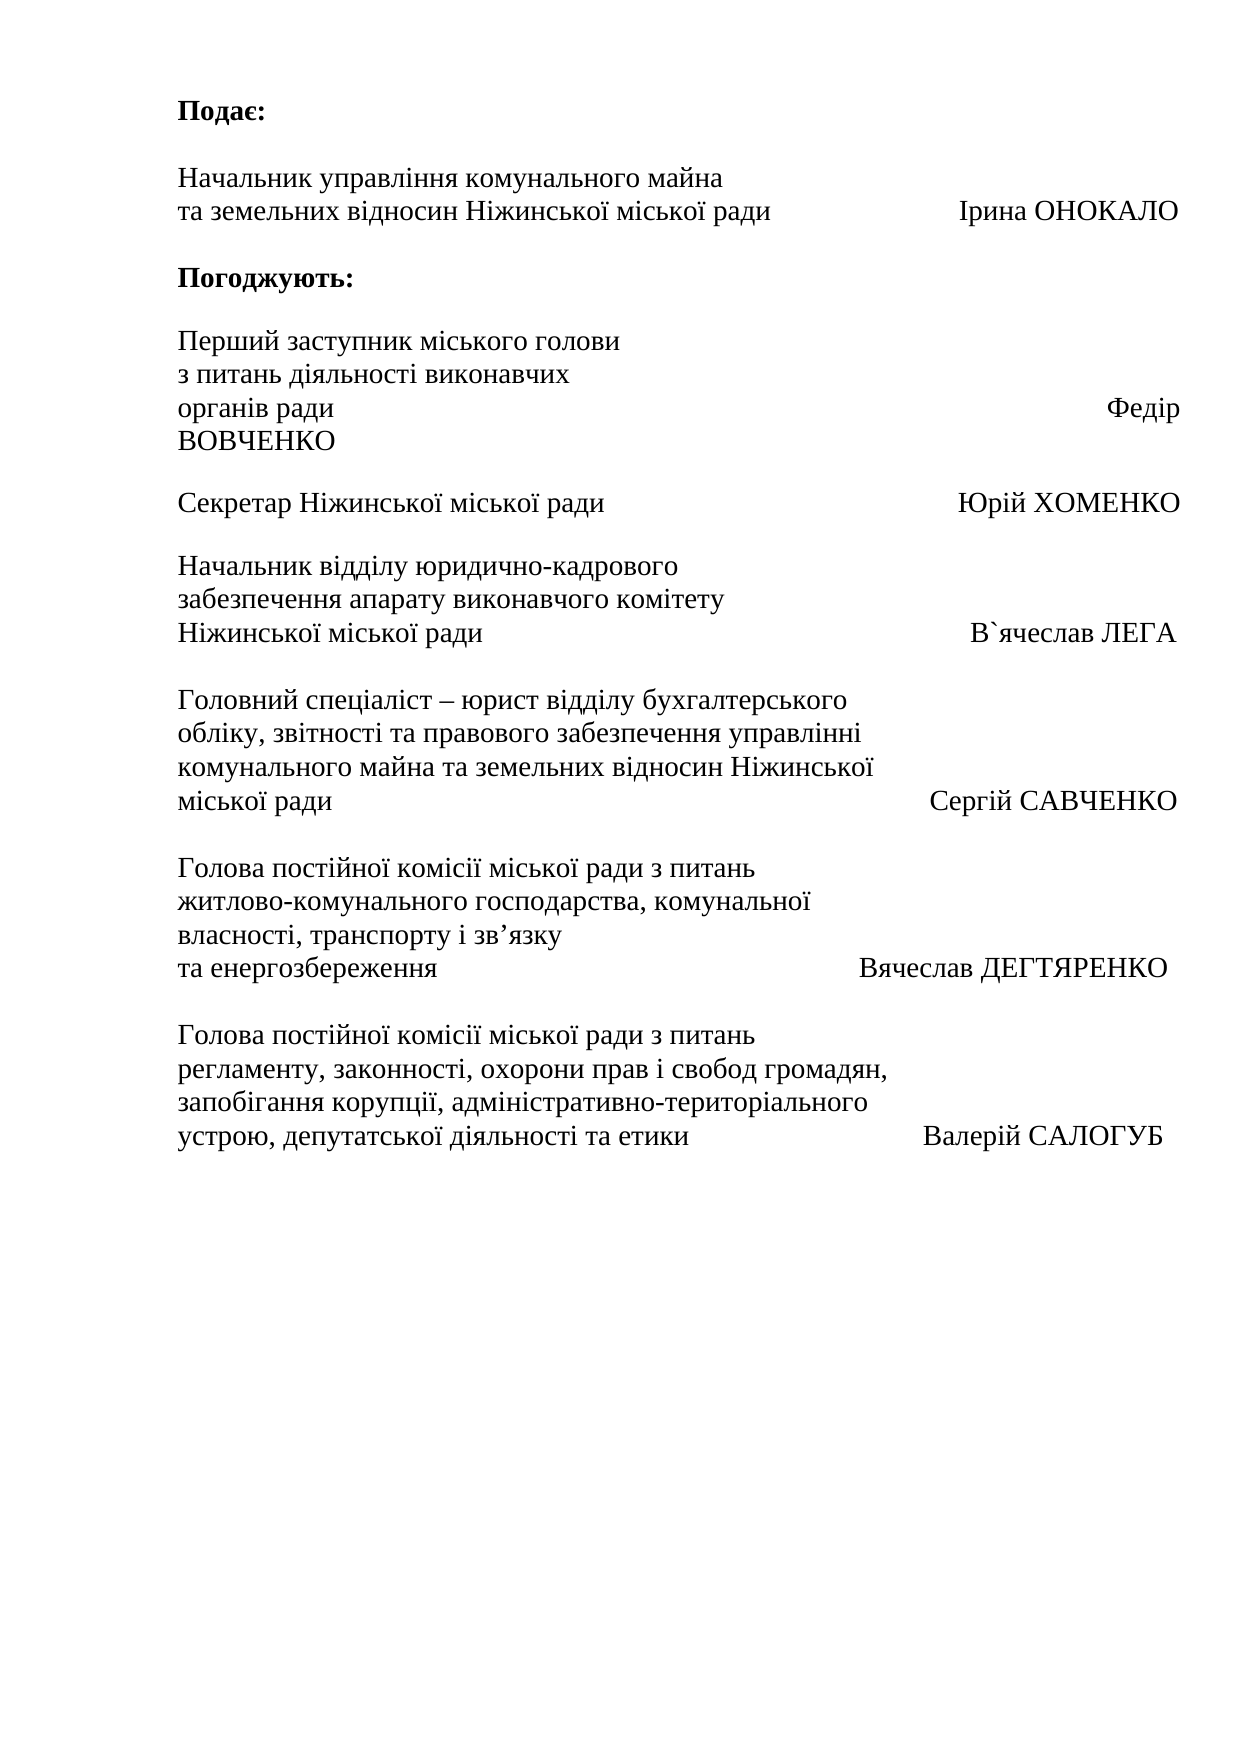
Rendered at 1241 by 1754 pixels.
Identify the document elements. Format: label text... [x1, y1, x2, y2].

text Голова постійної комісії міської ради з питань [177, 1017, 1181, 1051]
text Перший заступник міського голови [177, 323, 1181, 356]
text Головний спеціаліст – юрист відділу бухгалтерського [177, 682, 1181, 716]
text органів ради Федір ВОВЧЕНКО [177, 390, 1181, 457]
text запобігання корупції, адміністративно-територіального [177, 1084, 1181, 1118]
text з питань діяльності виконавчих [177, 356, 1181, 390]
text Погоджують: [177, 260, 1181, 294]
text регламенту, законності, охорони прав і свобод громадян, [177, 1051, 1181, 1084]
text обліку, звітності та правового забезпечення управлінні [177, 716, 1181, 749]
text житлово-комунального господарства, комунальної [177, 883, 1181, 917]
text комунального майна та земельних відносин Ніжинської [177, 749, 1181, 783]
text забезпечення апарату виконавчого комітету [177, 581, 1181, 615]
text Секретар Ніжинської міської ради Юрій ХОМЕНКО [177, 486, 1181, 519]
text власності, транспорту і зв’язку [177, 917, 1181, 950]
text Начальник управління комунального майна [177, 160, 1181, 193]
text Подає: [177, 93, 753, 126]
text та земельних відносин Ніжинської міської ради Ірина ОНОКАЛО [177, 193, 1181, 227]
text Голова постійної комісії міської ради з питань [177, 850, 1181, 883]
text устрою, депутатської діяльності та етики Валерій САЛОГУБ [177, 1118, 1181, 1152]
text Ніжинської міської ради В`ячеслав ЛЕГА [177, 615, 1181, 648]
text Начальник відділу юридично-кадрового [177, 548, 1181, 581]
text міської ради Сергій САВЧЕНКО [177, 783, 1181, 816]
text та енергозбереження Вячеслав ДЕГТЯРЕНКО [177, 950, 1181, 984]
